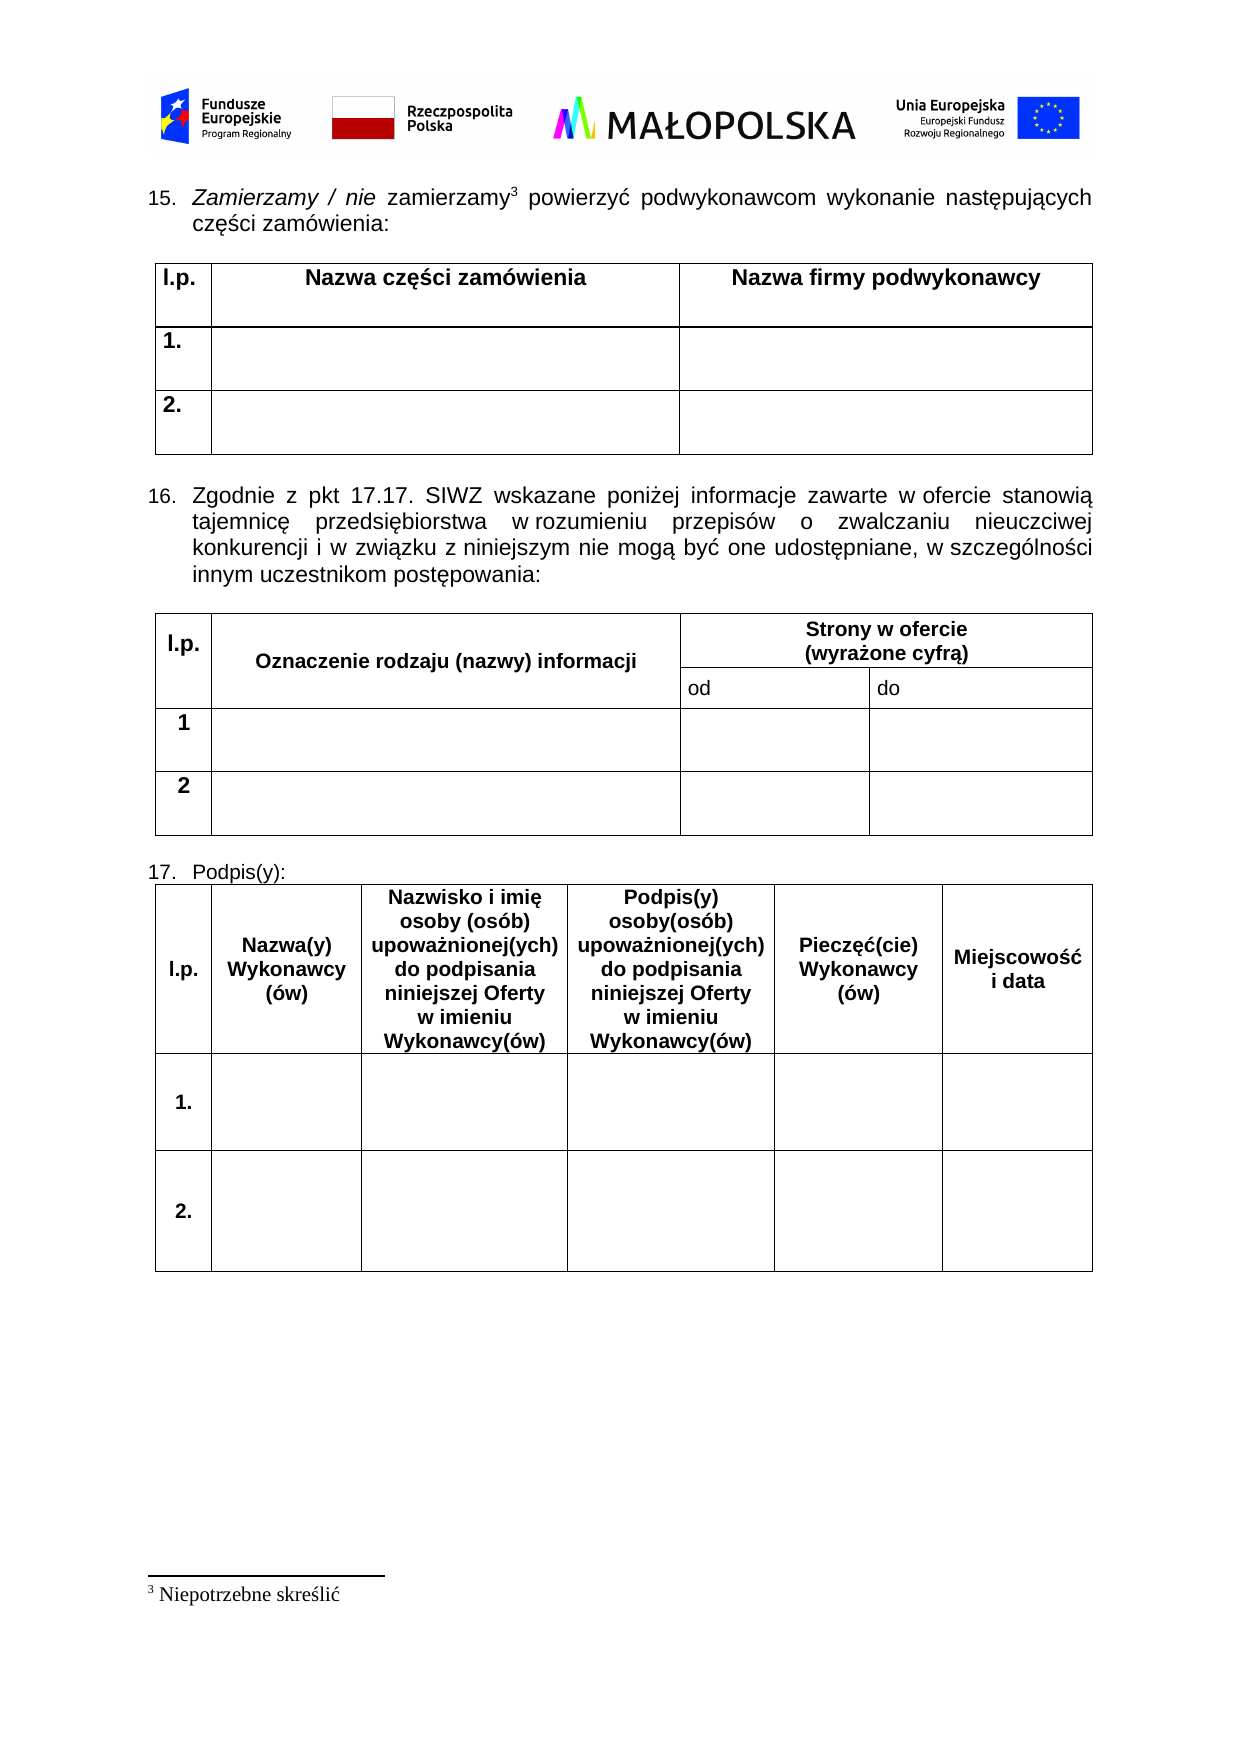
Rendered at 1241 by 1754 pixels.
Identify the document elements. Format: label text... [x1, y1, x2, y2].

table_cell [680, 391, 1092, 454]
table_header l.p. [156, 614, 211, 707]
table_cell [681, 709, 869, 771]
table_header Nazwa części zamówienia [212, 264, 679, 326]
table_header Oznaczenie rodzaju (nazwy) informacji [212, 614, 680, 707]
table_header Podpis(y) osoby(osób) upoważnionej(ych) do podpisania niniejszej Oferty w imieniu Wykonawcy(ów) [568, 885, 774, 1053]
table_cell [870, 709, 1092, 771]
table_header Pieczęć(cie) Wykonawcy (ów) [775, 885, 942, 1053]
table_header Nazwa firmy podwykonawcy [680, 264, 1092, 326]
table_cell [212, 772, 680, 835]
table_cell [680, 328, 1092, 390]
table_header Nazwa(y) Wykonawcy (ów) [212, 885, 361, 1053]
table_header Miejscowość i data [943, 885, 1092, 1053]
table_cell 1. [156, 1054, 211, 1150]
table_cell 2 [156, 772, 211, 835]
table_cell [212, 391, 679, 454]
table_header l.p. [156, 885, 211, 1053]
table_cell [212, 328, 679, 390]
list Zgodnie z pkt 17.17. SIWZ wskazane poniżej informacje zawarte w ofercie stanowią tajemnicę przedsiębiorstwa w rozumieniu przepisów o zwalczaniu nieuczciwej konkurencji i w związku z niniejszym nie mogą być one udostępniane, w szczególności innym uczestnikom postępowania: [148, 482, 1093, 587]
table_cell [775, 1054, 942, 1150]
table_cell 1. [156, 328, 211, 390]
table_cell 2. [156, 1151, 211, 1271]
table_cell 1 [156, 709, 211, 771]
table_cell od [681, 668, 869, 707]
table_cell [362, 1054, 567, 1150]
table_cell [870, 772, 1092, 835]
table_header l.p. [156, 264, 211, 326]
table_cell do [870, 668, 1092, 707]
table_cell [212, 709, 680, 771]
table_cell [943, 1151, 1092, 1271]
table_cell [362, 1151, 567, 1271]
list Zamierzamy / nie zamierzamy powierzyć podwykonawcom wykonanie następujących części zamówienia: [148, 183, 1093, 236]
table_cell [212, 1054, 361, 1150]
picture [147, 73, 1093, 158]
table_cell [212, 1151, 361, 1271]
table_cell [943, 1054, 1092, 1150]
list Podpis(y): [148, 860, 1093, 884]
table_cell [775, 1151, 942, 1271]
table_cell [568, 1151, 774, 1271]
table_cell 2. [156, 391, 211, 454]
table_cell [681, 772, 869, 835]
table_cell [568, 1054, 774, 1150]
table_header Strony w ofercie (wyrażone cyfrą) [681, 614, 1092, 667]
table_header Nazwisko i imię osoby (osób) upoważnionej(ych) do podpisania niniejszej Oferty w imieniu Wykonawcy(ów) [362, 885, 567, 1053]
